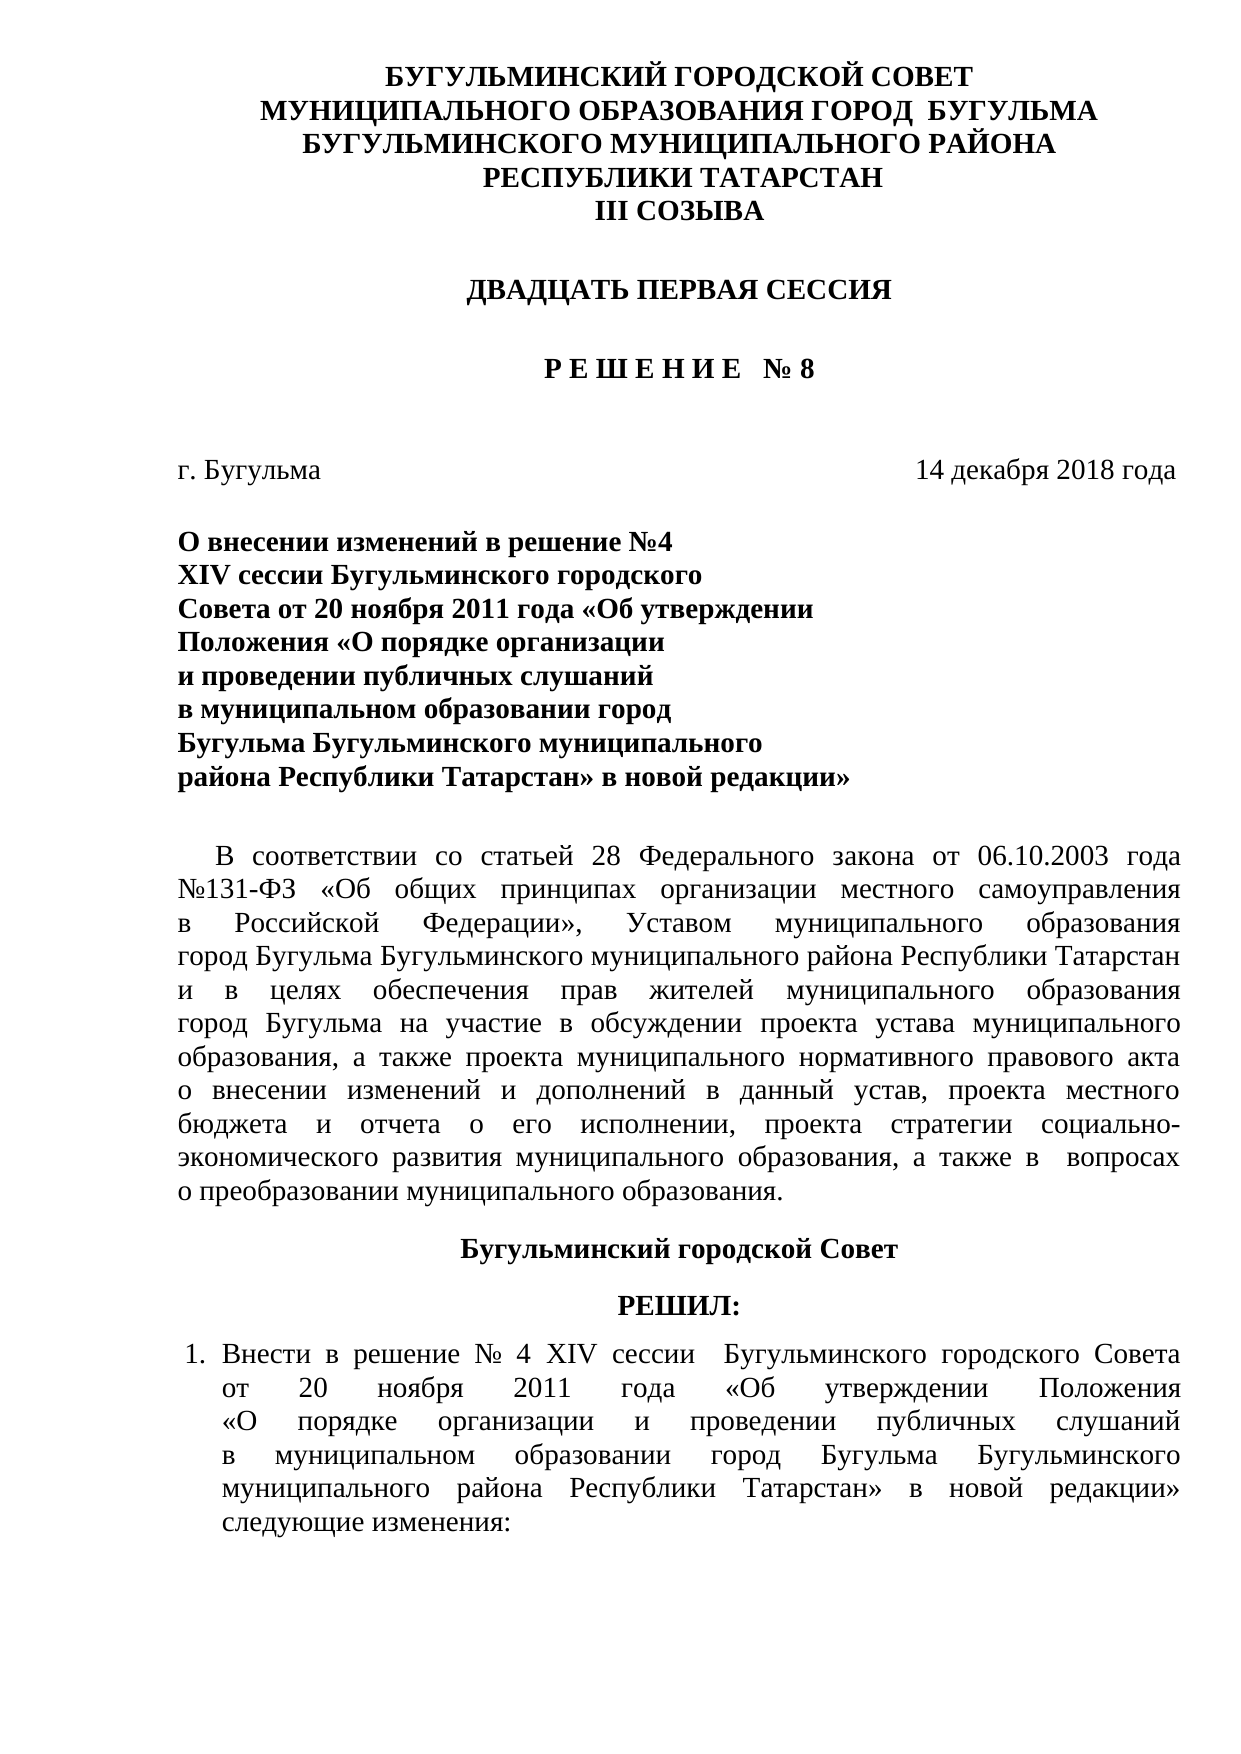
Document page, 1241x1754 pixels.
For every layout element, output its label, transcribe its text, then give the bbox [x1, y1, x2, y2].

text ДВАДЦАТЬ ПЕРВАЯ СЕССИЯ [177, 272, 1181, 306]
text Р Е Ш Е Н И Е № 8 [177, 351, 1181, 385]
text РЕШИЛ: [177, 1288, 1181, 1322]
text и проведении публичных слушаний [177, 658, 1181, 692]
list Внести в решение № 4 XIV сессии Бугульминского городского Совета от 20 ноября 2011 года «Об утверждении Положения «О порядке организации и проведении публичных слушаний в муниципальном образовании город Бугульма Бугульминского муниципального района Республики Татарстан» в новой редакции» следующие изменения: [184, 1336, 1181, 1537]
text III СОЗЫВА [177, 193, 1181, 227]
text Совета от 20 ноября 2011 года «Об утверждении [177, 591, 1181, 624]
text РЕСПУБЛИКИ ТАТАРСТАН [177, 160, 1181, 193]
text В соответствии со статьей 28 Федерального закона от 06.10.2003 года №131-ФЗ «Об общих принципах организации местного самоуправления в Российской Федерации», Уставом муниципального образования город Бугульма Бугульминского муниципального района Республики Татарстан и в целях обеспечения прав жителей муниципального образования город Бугульма на участие в обсуждении проекта устава муниципального образования, а также проекта муниципального нормативного правового акта о внесении изменений и дополнений в данный устав, проекта местного бюджета и отчета о его исполнении, проекта стратегии социально-экономического развития муниципального образования, а также в вопросах о преобразовании муниципального образования. [177, 838, 1181, 1207]
text Положения «О порядке организации [177, 624, 1181, 658]
text О внесении изменений в решение №4 [177, 524, 1181, 557]
title МУНИЦИПАЛЬНОГО ОБРАЗОВАНИЯ ГОРОД БУГУЛЬМА [177, 93, 1181, 126]
text БУГУЛЬМИНСКИЙ ГОРОДСКОЙ СОВЕТ [177, 59, 1181, 93]
text г. Бугульма 14 декабря 2018 года [177, 452, 1181, 486]
text Бугульминский городской Совет [177, 1231, 1181, 1264]
text в муниципальном образовании город [177, 692, 1181, 725]
text Бугульма Бугульминского муниципального [177, 725, 1181, 759]
text БУГУЛЬМИНСКОГО МУНИЦИПАЛЬНОГО РАЙОНА [177, 126, 1181, 160]
text XIV сессии Бугульминского городского [177, 557, 1181, 591]
text района Республики Татарстан» в новой редакции» [177, 759, 1181, 792]
